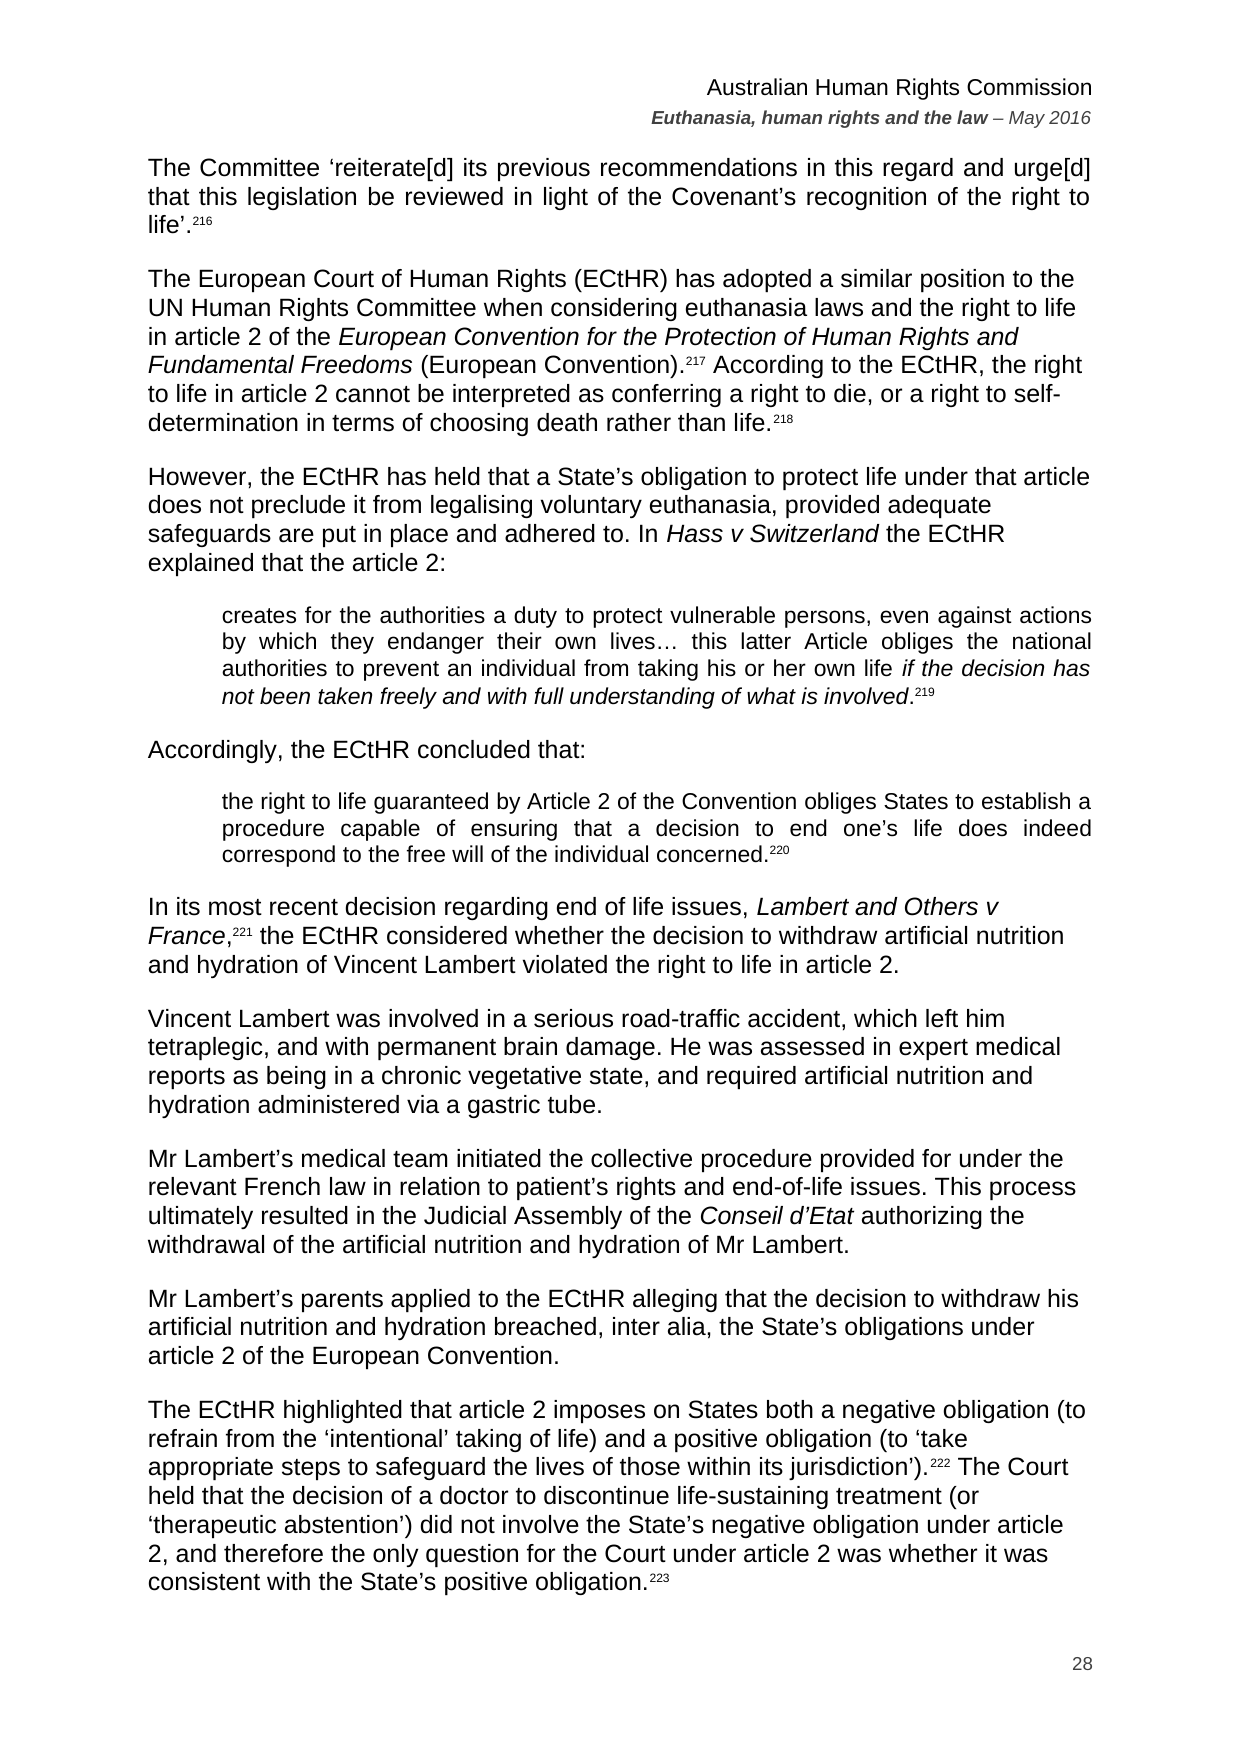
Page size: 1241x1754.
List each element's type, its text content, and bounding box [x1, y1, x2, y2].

text Mr Lambert’s parents applied to the ECtHR alleging that the decision to withdraw his artificial nutrition and hydration breached, inter alia, the State’s obligations under article 2 of the European Convention. [148, 1284, 1092, 1370]
text Vincent Lambert was involved in a serious road-traffic accident, which left him tetraplegic, and with permanent brain damage. He was assessed in expert medical reports as being in a chronic vegetative state, and required artificial nutrition and hydration administered via a gastric tube. [148, 1004, 1092, 1119]
text However, the ECtHR has held that a State’s obligation to protect life under that article does not preclude it from legalising voluntary euthanasia, provided adequate safeguards are put in place and adhered to. In Hass v Switzerland the ECtHR explained that the article 2: [148, 462, 1092, 577]
text The Committee ‘reiterate[d] its previous recommendations in this regard and urge[d] that this legislation be reviewed in light of the Covenant’s recognition of the right to life’. [148, 153, 1092, 239]
text The ECtHR highlighted that article 2 imposes on States both a negative obligation (to refrain from the ‘intentional’ taking of life) and a positive obligation (to ‘take appropriate steps to safeguard the lives of those within its jurisdiction’). The Court held that the decision of a doctor to discontinue life-sustaining treatment (or ‘therapeutic abstention’) did not involve the State’s negative obligation under article 2, and therefore the only question for the Court under article 2 was whether it was consistent with the State’s positive obligation. [148, 1395, 1092, 1596]
text The European Court of Human Rights (ECtHR) has adopted a similar position to the UN Human Rights Committee when considering euthanasia laws and the right to life in article 2 of the European Convention for the Protection of Human Rights and Fundamental Freedoms (European Convention). According to the ECtHR, the right to life in article 2 cannot be interpreted as conferring a right to die, or a right to self-determination in terms of choosing death rather than life. [148, 264, 1092, 437]
text Mr Lambert’s medical team initiated the collective procedure provided for under the relevant French law in relation to patient’s rights and end-of-life issues. This process ultimately resulted in the Judicial Assembly of the Conseil d’Etat authorizing the withdrawal of the artificial nutrition and hydration of Mr Lambert. [148, 1144, 1092, 1259]
text In its most recent decision regarding end of life issues, Lambert and Others v France, the ECtHR considered whether the decision to withdraw artificial nutrition and hydration of Vincent Lambert violated the right to life in article 2. [148, 892, 1092, 979]
text creates for the authorities a duty to protect vulnerable persons, even against actions by which they endanger their own lives… this latter Article obliges the national authorities to prevent an individual from taking his or her own life if the decision has not been taken freely and with full understanding of what is involved. [222, 602, 1092, 709]
text Accordingly, the ECtHR concluded that: [148, 734, 1092, 763]
text the right to life guaranteed by Article 2 of the Convention obliges States to establish a procedure capable of ensuring that a decision to end one’s life does indeed correspond to the free will of the individual concerned. [222, 788, 1092, 867]
